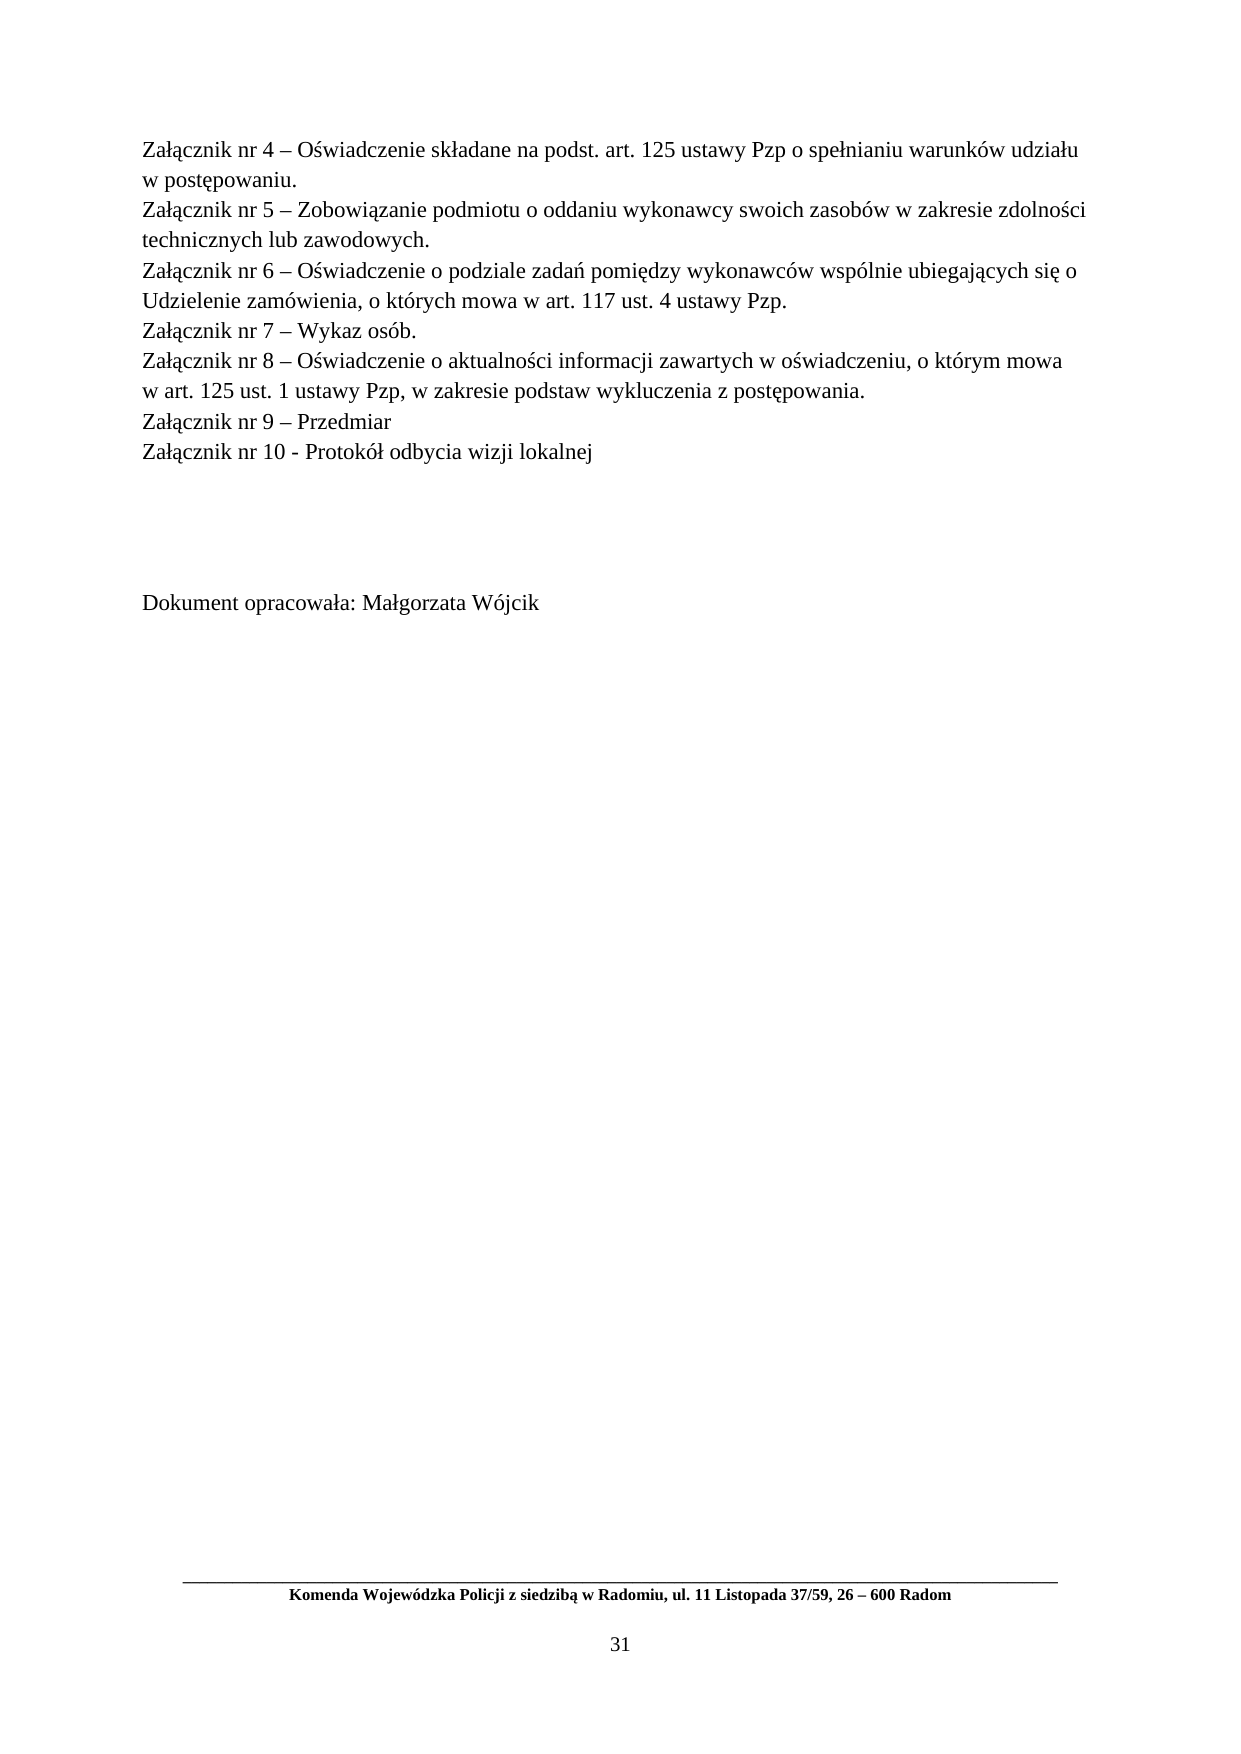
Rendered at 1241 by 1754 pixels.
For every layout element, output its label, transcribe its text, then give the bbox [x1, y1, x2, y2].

text Załącznik nr 7 – Wykaz osób. [142, 317, 1098, 343]
text Załącznik nr 4 – Oświadczenie składane na podst. art. 125 ustawy Pzp o spełnianiu warunków udziału w postępowaniu. [142, 136, 1098, 192]
text Załącznik nr 6 – Oświadczenie o podziale zadań pomiędzy wykonawców wspólnie ubiegających się o [142, 257, 1098, 283]
text Załącznik nr 10 - Protokół odbycia wizji lokalnej [142, 438, 1098, 464]
text Załącznik nr 5 – Zobowiązanie podmiotu o oddaniu wykonawcy swoich zasobów w zakresie zdolności [142, 196, 1098, 223]
text technicznych lub zawodowych. [142, 226, 1098, 253]
text Załącznik nr 9 – Przedmiar [142, 408, 1098, 434]
text Udzielenie zamówienia, o których mowa w art. 117 ust. 4 ustawy Pzp. [142, 287, 1098, 313]
text w art. 125 ust. 1 ustawy Pzp, w zakresie podstaw wykluczenia z postępowania. [142, 377, 1098, 404]
text Załącznik nr 8 – Oświadczenie o aktualności informacji zawartych w oświadczeniu, o którym mowa [142, 347, 1098, 374]
text Dokument opracowała: Małgorzata Wójcik [142, 589, 1098, 615]
